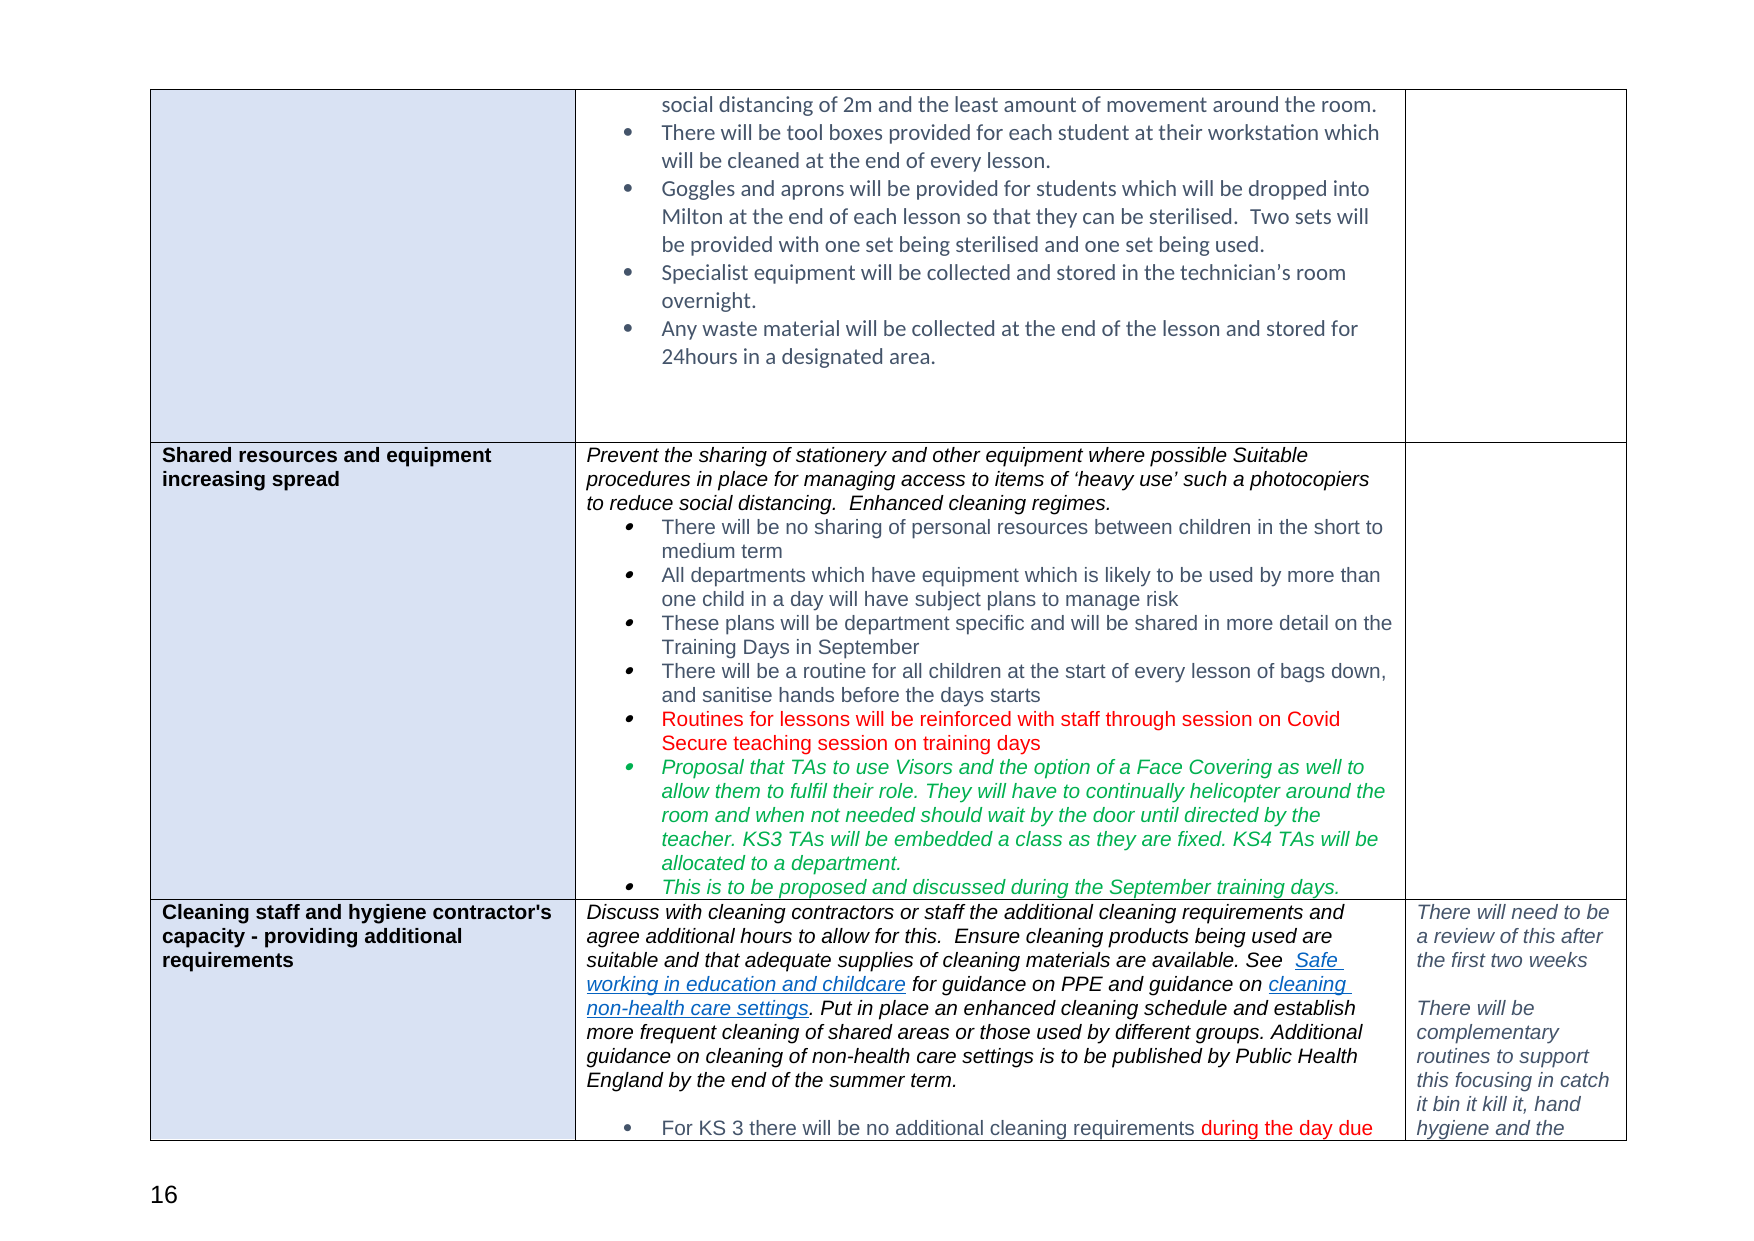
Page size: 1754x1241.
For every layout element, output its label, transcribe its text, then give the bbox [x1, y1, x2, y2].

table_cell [576, 900, 1405, 1139]
table_cell Prevent the sharing of stationery and other equipment where possible Suitable procedures in place for managing access to items of ‘heavy use’ such a photocopiers to reduce social distancing. Enhanced cleaning regimes. There will be no sharing of personal resources between children in the short to medium term All departments which have equipment which is likely to be used by more than one child in a day will have subject plans to manage risk These plans will be department specific and will be shared in more detail on the Training Days in September There will be a routine for all children at the start of every lesson of bags down, and sanitise hands before the days starts Routines for lessons will be reinforced with staff through session on Covid Secure teaching session on training days Proposal that TAs to use Visors and the option of a Face Covering as well to allow them to fulfil their role. They will have to continually helicopter around the room and when not needed should wait by the door until directed by the teacher. KS3 TAs will be embedded a class as they are fixed. KS4 TAs will be allocated to a department. This is to be proposed and discussed during the September training days. [576, 443, 1405, 899]
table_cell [151, 900, 575, 1139]
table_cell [151, 90, 575, 442]
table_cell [576, 90, 1405, 442]
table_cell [1406, 900, 1626, 1139]
table_cell [1406, 443, 1626, 899]
table_cell Shared resources and equipment increasing spread [151, 443, 575, 899]
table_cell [1406, 90, 1626, 442]
